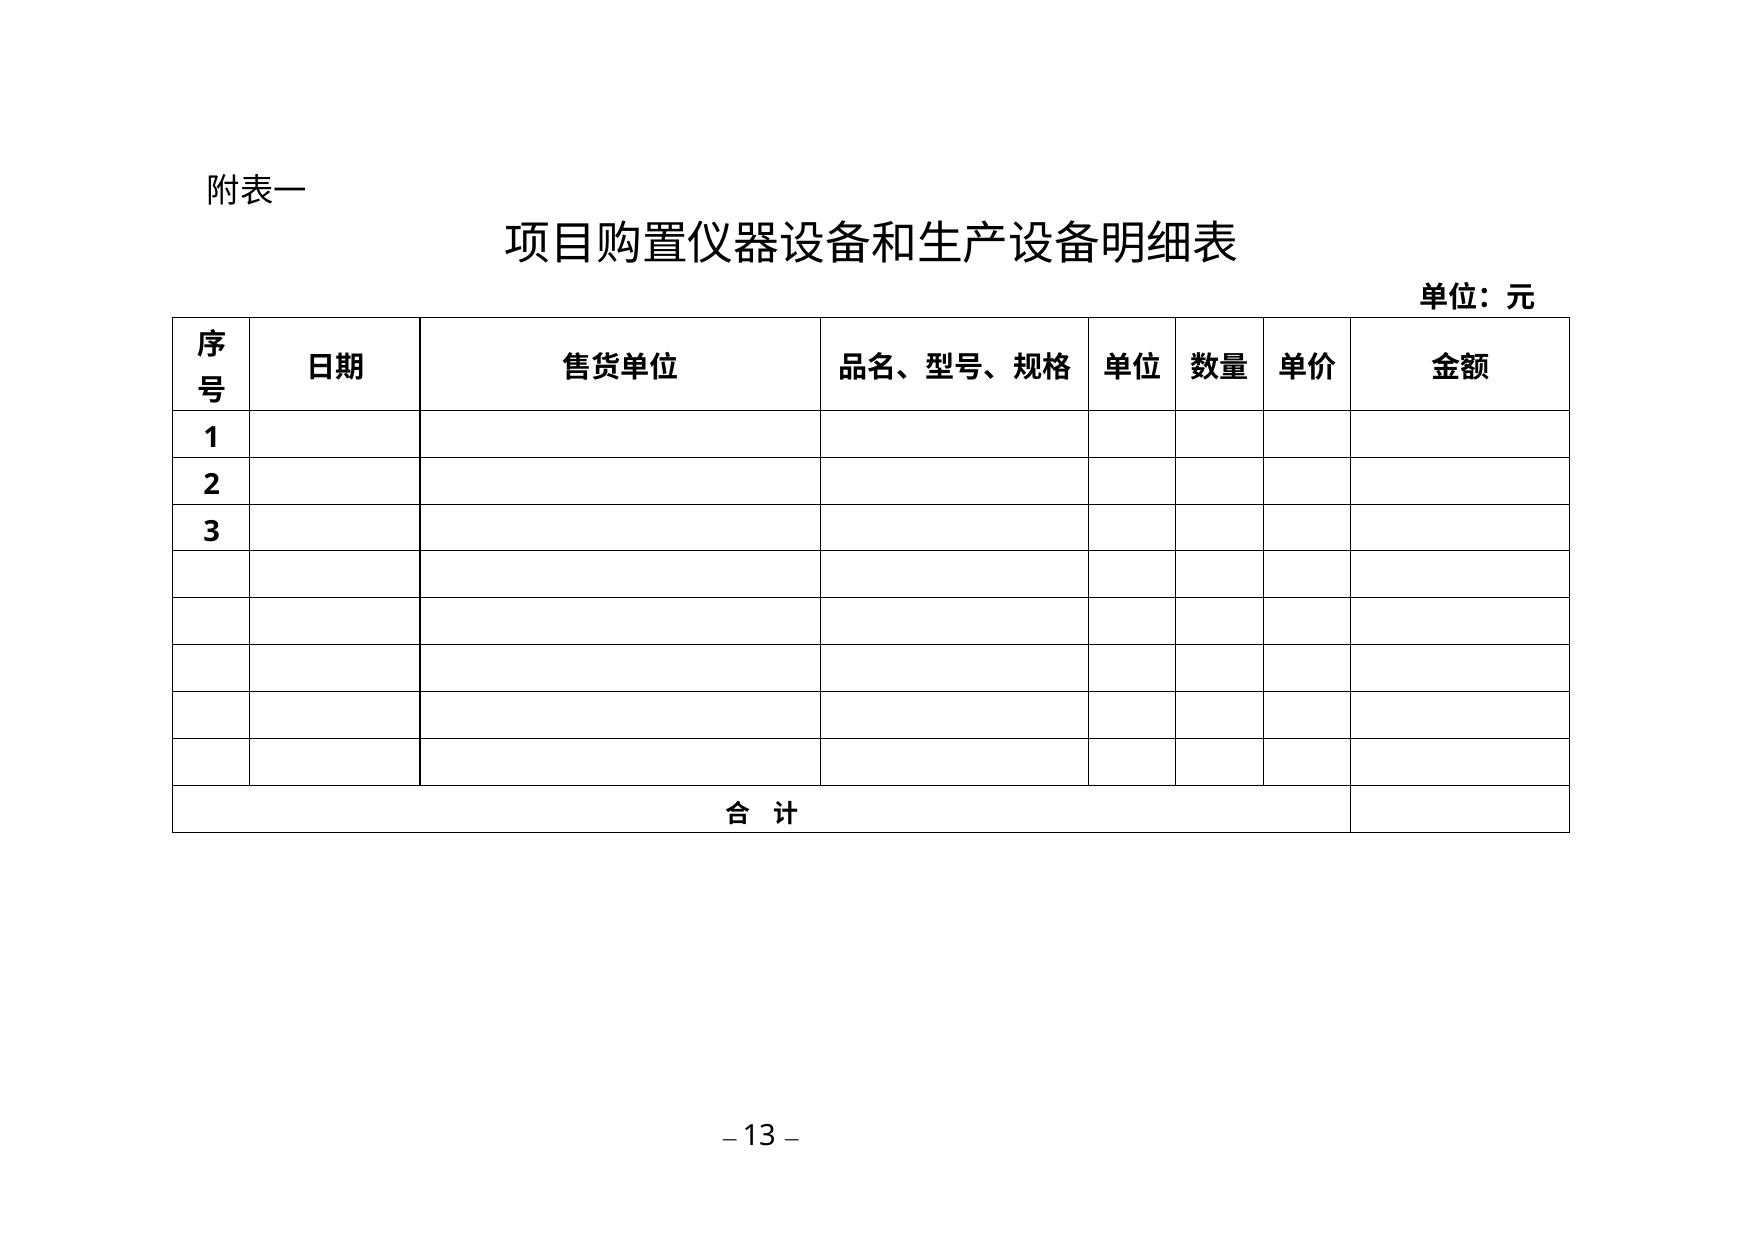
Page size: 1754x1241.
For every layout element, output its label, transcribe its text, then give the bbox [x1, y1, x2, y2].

table_cell [821, 739, 1088, 785]
table_cell [1089, 692, 1175, 738]
table_cell [250, 458, 419, 503]
table_cell [1351, 786, 1569, 832]
table_cell 3 [173, 505, 249, 550]
table_cell [173, 551, 249, 597]
table_cell [421, 739, 820, 785]
table_cell [821, 692, 1088, 738]
table_cell [421, 551, 820, 597]
table_cell [421, 598, 820, 644]
table_cell [421, 411, 820, 457]
table_cell [1264, 598, 1350, 644]
table_cell [1176, 551, 1263, 597]
text 单位：元 [207, 271, 1535, 317]
table_cell [1264, 411, 1350, 457]
table_cell [1089, 458, 1175, 503]
table_cell [250, 692, 419, 738]
table_cell [1264, 458, 1350, 503]
table_cell [1089, 598, 1175, 644]
table_cell [250, 505, 419, 550]
table_cell [1089, 505, 1175, 550]
table_cell 2 [173, 458, 249, 503]
table_header 日期 [250, 318, 419, 410]
table_cell [821, 551, 1088, 597]
table_cell [1089, 551, 1175, 597]
text 项目购置仪器设备和生产设备明细表 [207, 211, 1535, 271]
table_cell [1176, 411, 1263, 457]
table_cell [821, 505, 1088, 550]
table_cell [1351, 551, 1569, 597]
table_cell [250, 551, 419, 597]
table_cell [173, 598, 249, 644]
table_cell [821, 645, 1088, 691]
table_cell [1264, 645, 1350, 691]
table_cell [421, 645, 820, 691]
table_cell [173, 645, 249, 691]
table_cell [173, 739, 249, 785]
table_cell [1089, 411, 1175, 457]
table_cell [1176, 645, 1263, 691]
table_cell [1264, 505, 1350, 550]
table_header 售货单位 [421, 318, 820, 410]
table_cell [1176, 739, 1263, 785]
table_header 金额 [1351, 318, 1569, 410]
table_cell [1176, 692, 1263, 738]
table_cell [1351, 458, 1569, 503]
table_cell [1351, 598, 1569, 644]
table_header 单价 [1264, 318, 1350, 410]
table_cell [1351, 739, 1569, 785]
table_cell [250, 645, 419, 691]
table_cell [1264, 739, 1350, 785]
table_cell [1351, 645, 1569, 691]
table_cell [1351, 692, 1569, 738]
table_cell [1089, 739, 1175, 785]
table_cell [1176, 598, 1263, 644]
table_cell 1 [173, 411, 249, 457]
table_cell [421, 458, 820, 503]
table_cell [1351, 505, 1569, 550]
table_header 品名、型号、规格 [821, 318, 1088, 410]
table_cell [821, 411, 1088, 457]
table_cell [821, 458, 1088, 503]
table_cell [1351, 411, 1569, 457]
table_cell [250, 598, 419, 644]
table_cell [250, 411, 419, 457]
table_header 单位 [1089, 318, 1175, 410]
table_cell [1264, 692, 1350, 738]
table_cell [1176, 458, 1263, 503]
table_cell [421, 505, 820, 550]
table_cell [1089, 645, 1175, 691]
text 附表一 [207, 165, 1535, 211]
table_cell [1264, 551, 1350, 597]
table_cell [1176, 505, 1263, 550]
table_cell [821, 598, 1088, 644]
table_cell [173, 692, 249, 738]
table_cell 合 计 [173, 786, 1350, 832]
table_header 序号 [173, 318, 249, 410]
table_cell [421, 692, 820, 738]
table_header 数量 [1176, 318, 1263, 410]
table_cell [250, 739, 419, 785]
